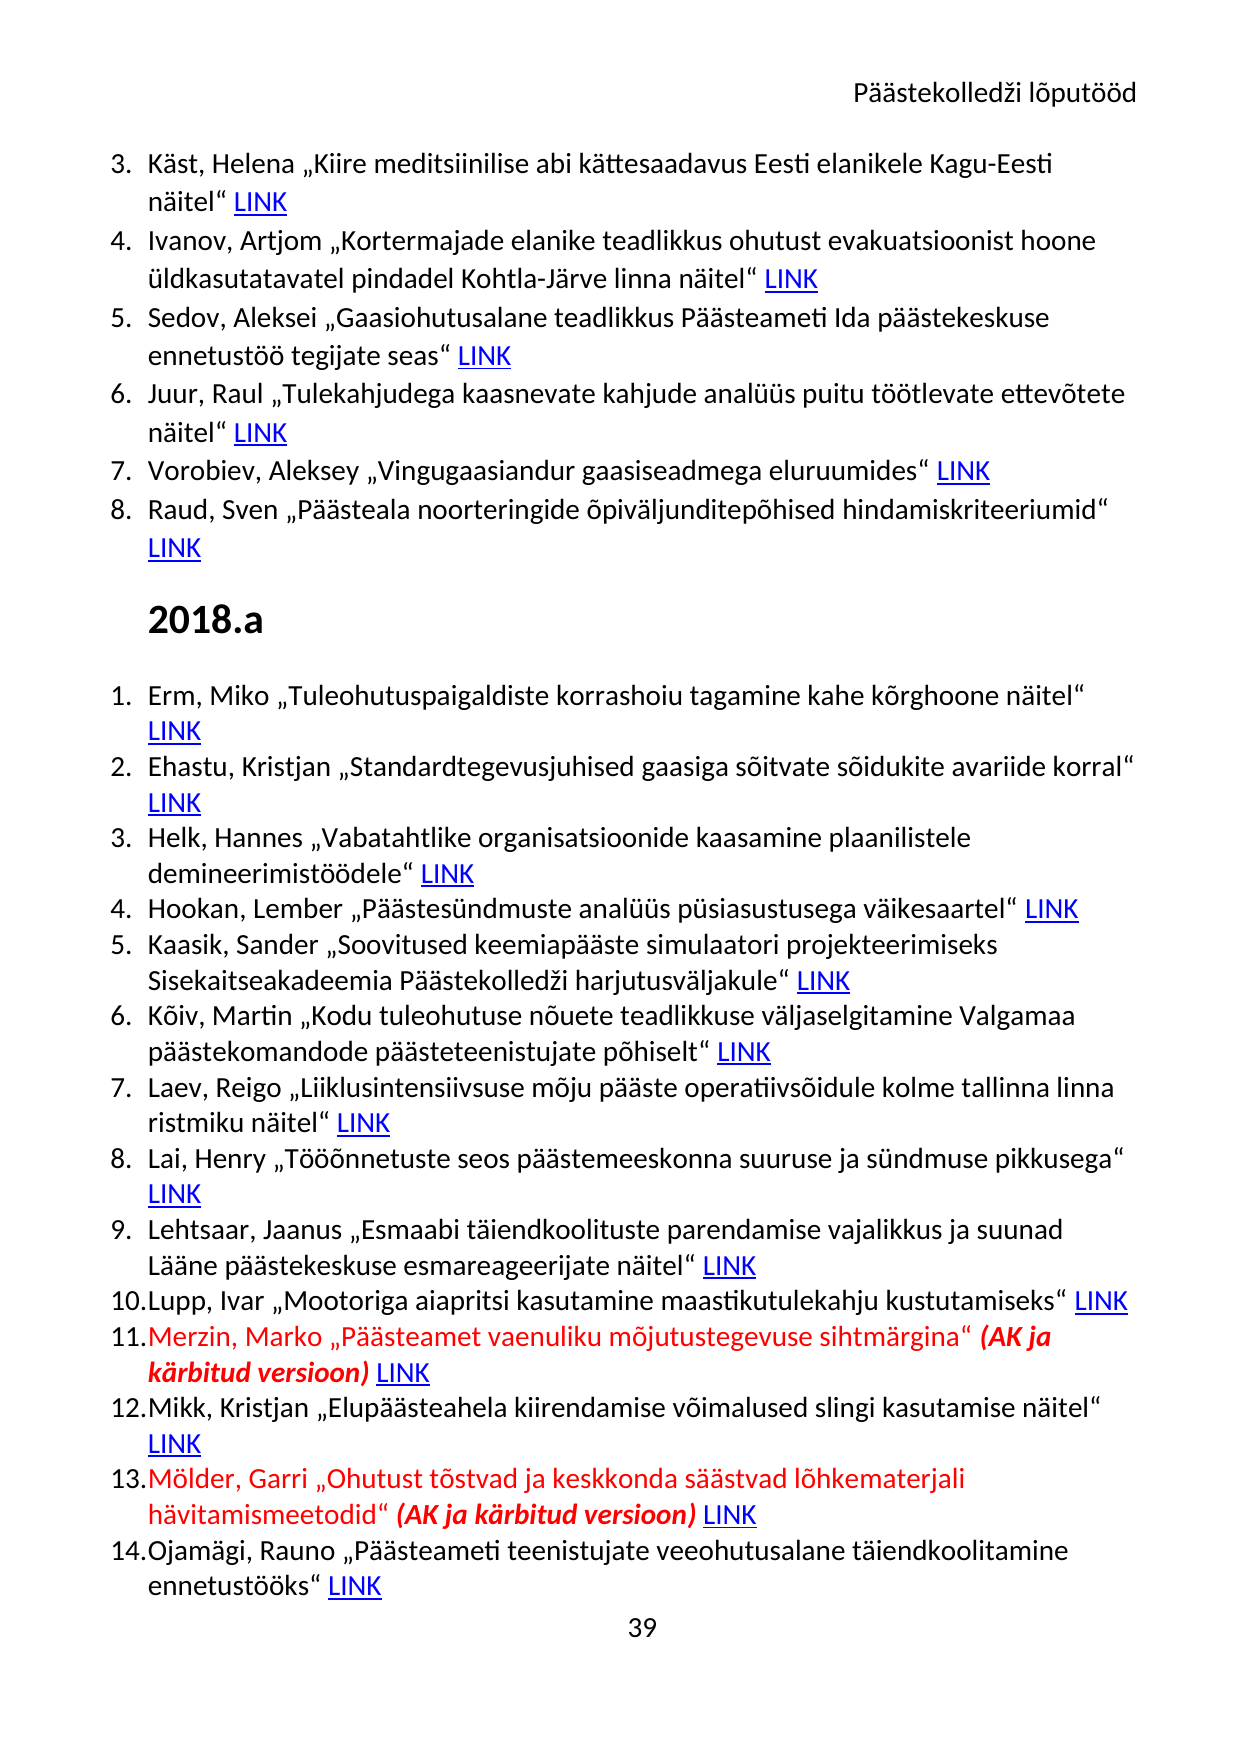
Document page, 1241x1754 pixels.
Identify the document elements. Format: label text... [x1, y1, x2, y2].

list Käst, Helena „Kiire meditsiinilise abi kättesaadavus Eesti elanikele Kagu-Eesti näitel“ LINK [110, 145, 1137, 219]
list Lai, Henry „Tööõnnetuste seos päästemeeskonna suuruse ja sündmuse pikkusega“ LINK [110, 1140, 1137, 1211]
list Ivanov, Artjom „Kortermajade elanike teadlikkus ohutust evakuatsioonist hoone üldkasutatavatel pindadel Kohtla-Järve linna näitel“ LINK [110, 222, 1137, 296]
list Lehtsaar, Jaanus „Esmaabi täiendkoolituste parendamise vajalikkus ja suunad Lääne päästekeskuse esmareageerijate näitel“ LINK [110, 1211, 1137, 1282]
list Erm, Miko „Tuleohutuspaigaldiste korrashoiu tagamine kahe kõrghoone näitel“ LINK [110, 677, 1137, 748]
list Vorobiev, Aleksey „Vingugaasiandur gaasiseadmega eluruumides“ LINK [110, 452, 1137, 488]
list Raud, Sven „Päästeala noorteringide õpiväljunditepõhised hindamiskriteeriumid“ LINK [110, 491, 1137, 565]
list Sedov, Aleksei „Gaasiohutusalane teadlikkus Päästeameti Ida päästekeskuse ennetustöö tegijate seas“ LINK [110, 299, 1137, 373]
list Hookan, Lember „Päästesündmuste analüüs püsiasustusega väikesaartel“ LINK [110, 891, 1137, 926]
list Kaasik, Sander „Soovitused keemiapääste simulaatori projekteerimiseks Sisekaitseakadeemia Päästekolledži harjutusväljakule“ LINK [110, 926, 1137, 997]
list Ojamägi, Rauno „Päästeameti teenistujate veeohutusalane täiendkoolitamine ennetustööks“ LINK [110, 1532, 1137, 1603]
subtitle 2018.a [148, 593, 1137, 644]
list Mölder, Garri „Ohutust tõstvad ja keskkonda säästvad lõhkematerjali hävitamismeetodid“ (AK ja kärbitud versioon) LINK [110, 1461, 1137, 1532]
list Kõiv, Martin „Kodu tuleohutuse nõuete teadlikkuse väljaselgitamine Valgamaa päästekomandode päästeteenistujate põhiselt“ LINK [110, 997, 1137, 1069]
list Lupp, Ivar „Mootoriga aiapritsi kasutamine maastikutulekahju kustutamiseks“ LINK [110, 1282, 1137, 1318]
list Ehastu, Kristjan „Standardtegevusjuhised gaasiga sõitvate sõidukite avariide korral“ LINK [110, 748, 1137, 819]
list Merzin, Marko „Päästeamet vaenuliku mõjutustegevuse sihtmärgina“ (AK ja kärbitud versioon) LINK [110, 1318, 1137, 1389]
list Mikk, Kristjan „Elupäästeahela kiirendamise võimalused slingi kasutamise näitel“ LINK [110, 1389, 1137, 1461]
list Juur, Raul „Tulekahjudega kaasnevate kahjude analüüs puitu töötlevate ettevõtete näitel“ LINK [110, 376, 1137, 450]
list Helk, Hannes „Vabatahtlike organisatsioonide kaasamine plaanilistele demineerimistöödele“ LINK [110, 819, 1137, 891]
list Laev, Reigo „Liiklusintensiivsuse mõju pääste operatiivsõidule kolme tallinna linna ristmiku näitel“ LINK [110, 1069, 1137, 1140]
